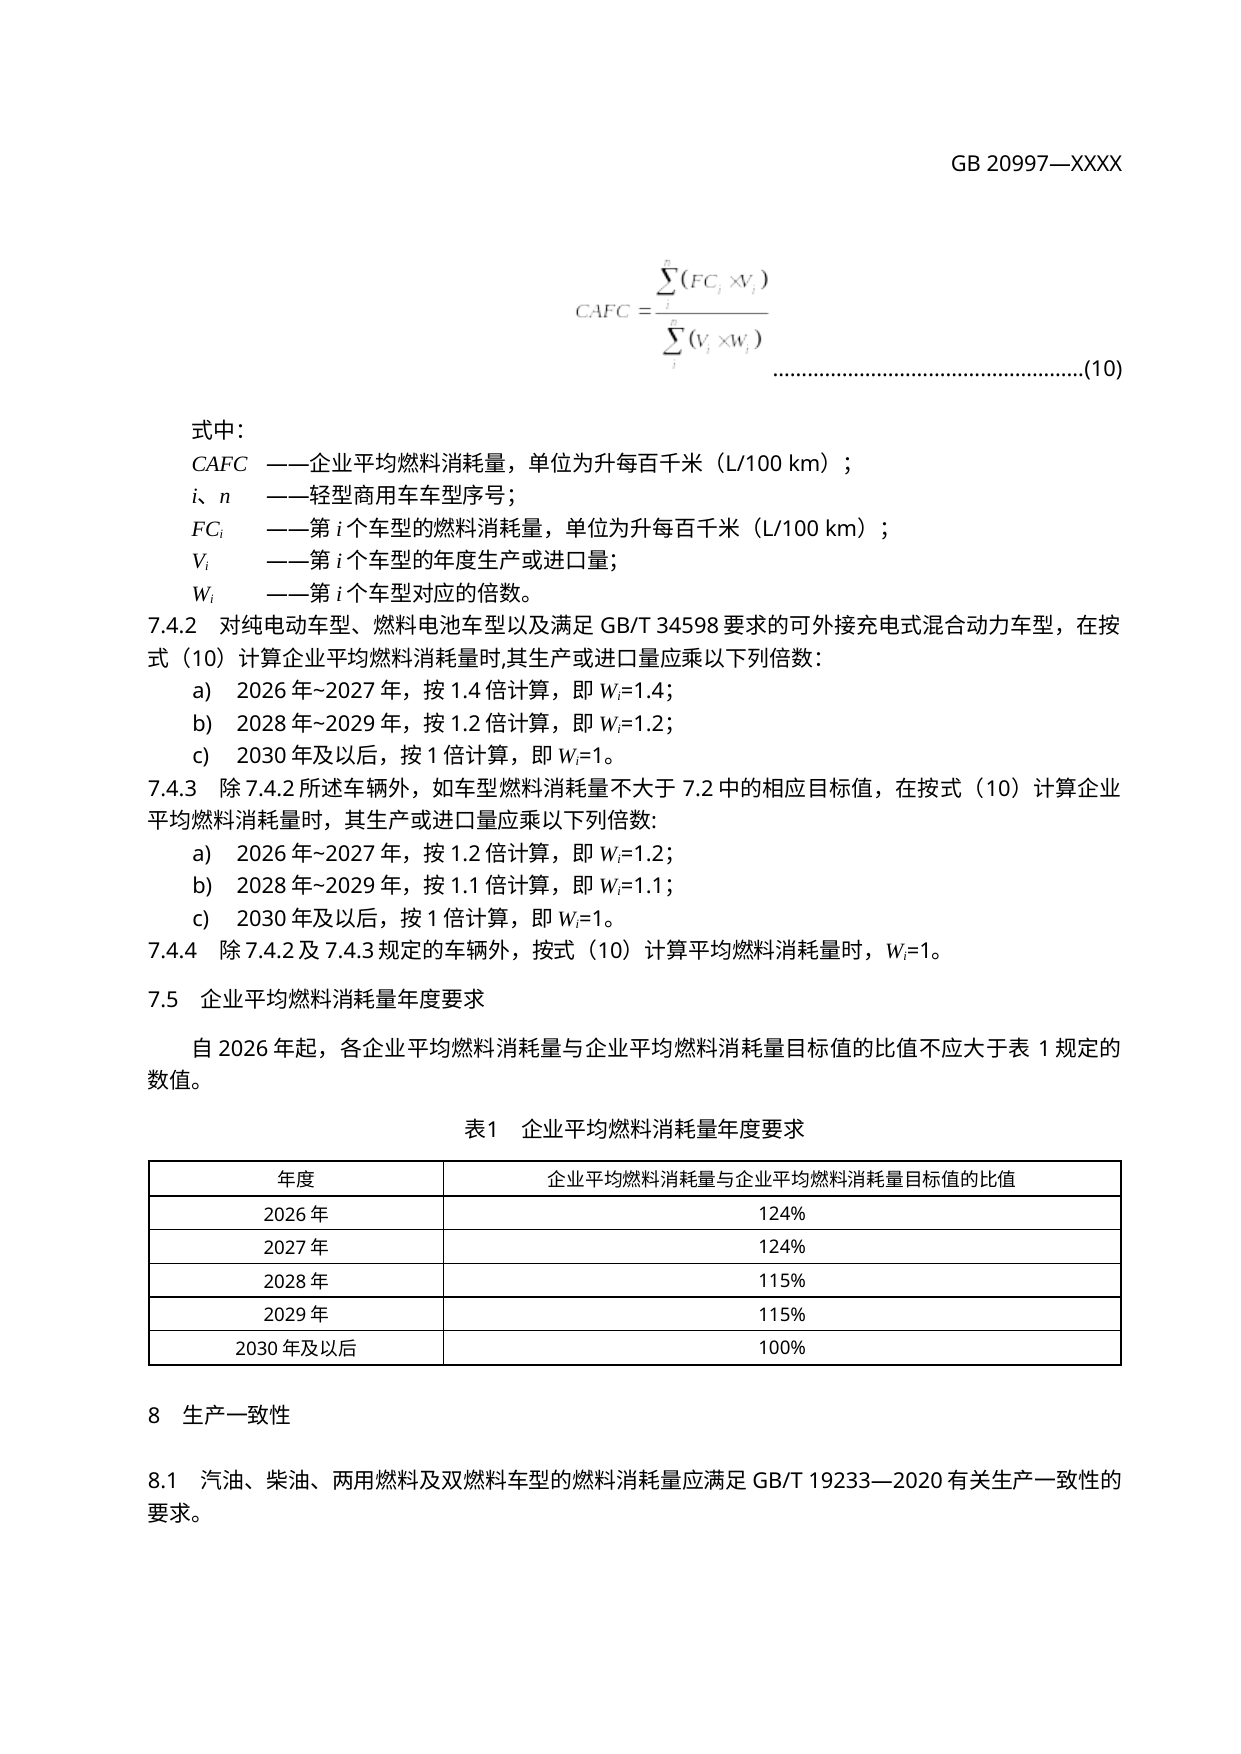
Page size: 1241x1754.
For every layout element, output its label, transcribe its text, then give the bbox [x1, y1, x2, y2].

table_cell 100% [444, 1331, 1120, 1363]
text 2030年及以后，按1倍计算，即Wi=1。 [192, 900, 1122, 933]
text 2028年~2029年，按1.2倍计算，即Wi=1.2； [192, 705, 1122, 738]
text 企业平均燃料消耗量年度要求 [148, 1111, 1122, 1144]
text 2030年及以后，按1倍计算，即Wi=1。 [192, 738, 1122, 770]
text ………………………………………………() [148, 251, 1122, 413]
table_cell 2028年 [150, 1264, 443, 1296]
table_header 年度 [150, 1162, 443, 1195]
text 2028年~2029年，按1.1倍计算，即Wi=1.1； [192, 868, 1122, 900]
text 式中： [148, 413, 1122, 445]
table_cell 2030年及以后 [150, 1331, 443, 1363]
text 生产一致性 [148, 1398, 1122, 1431]
text 企业平均燃料消耗量年度要求 [148, 981, 1122, 1014]
table_cell 124% [444, 1230, 1120, 1263]
table_cell 2029年 [150, 1298, 443, 1330]
text i、n ——轻型商用车车型序号； [148, 478, 1122, 510]
text CAFC ——企业平均燃料消耗量，单位为升每百千米（L/100 km）； [148, 445, 1122, 478]
text 除7.4.2及7.4.3规定的车辆外，按式（10）计算平均燃料消耗量时，Wi=1。 [148, 933, 1122, 965]
text Wi ——第i个车型对应的倍数。 [148, 575, 1122, 608]
table_header 企业平均燃料消耗量与企业平均燃料消耗量目标值的比值 [444, 1162, 1120, 1195]
table_cell 2027年 [150, 1230, 443, 1263]
text 对纯电动车型、燃料电池车型以及满足GB/T 34598要求的可外接充电式混合动力车型，在按式（10）计算企业平均燃料消耗量时,其生产或进口量应乘以下列倍数： [148, 608, 1122, 673]
text 汽油、柴油、两用燃料及双燃料车型的燃料消耗量应满足GB/T 19233—2020有关生产一致性的要求。 [148, 1463, 1122, 1528]
table_cell 115% [444, 1298, 1120, 1330]
text FCi ——第i个车型的燃料消耗量，单位为升每百千米（L/100 km）； [148, 510, 1122, 543]
text Vi ——第i个车型的年度生产或进口量； [148, 543, 1122, 575]
table_cell 115% [444, 1264, 1120, 1296]
text 除7.4.2所述车辆外，如车型燃料消耗量不大于7.2中的相应目标值，在按式（10）计算企业平均燃料消耗量时，其生产或进口量应乘以下列倍数: [148, 770, 1122, 835]
table_cell 2026年 [150, 1197, 443, 1229]
list 2026年~2027年，按1.4倍计算，即Wi=1.4； [192, 673, 1122, 705]
table_cell 124% [444, 1197, 1120, 1229]
text 自2026年起，各企业平均燃料消耗量与企业平均燃料消耗量目标值的比值不应大于表1规定的数值。 [148, 1030, 1122, 1095]
list 2026年~2027年，按1.2倍计算，即Wi=1.2； [192, 835, 1122, 868]
